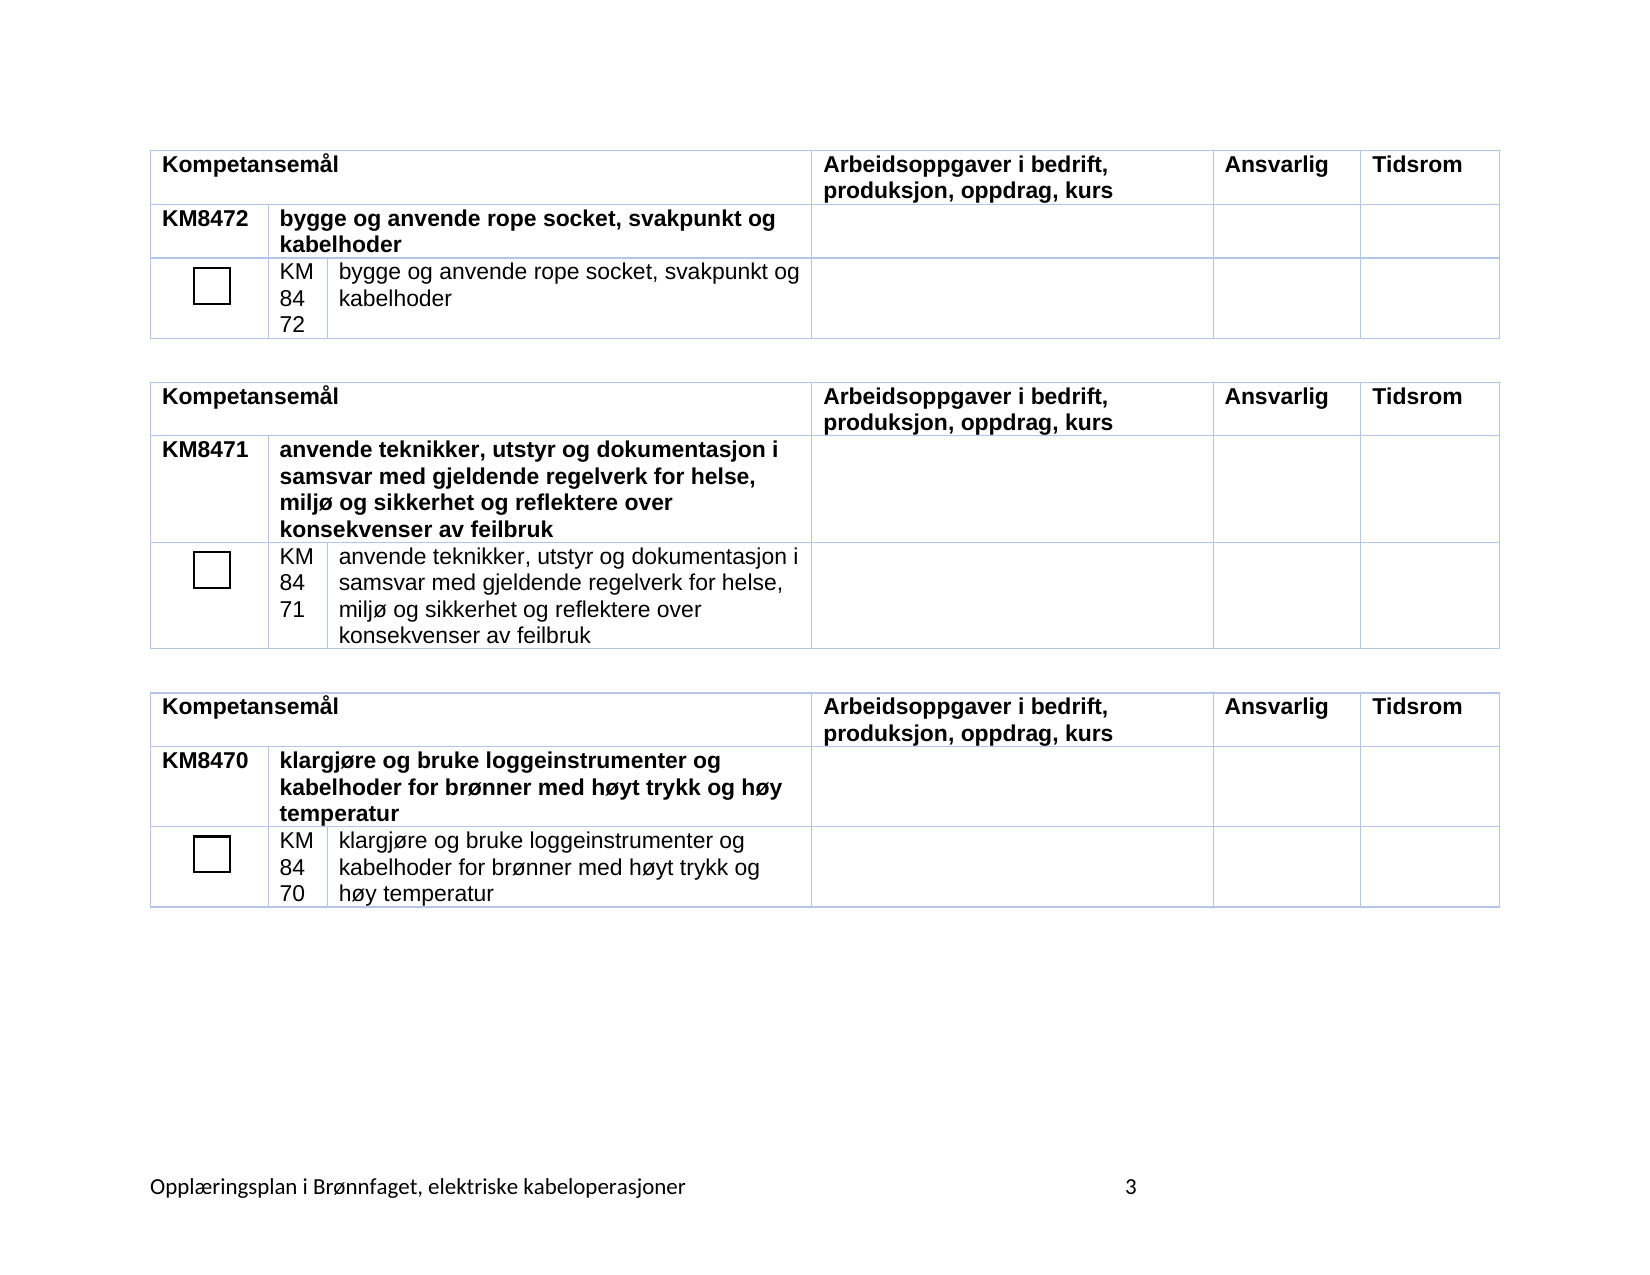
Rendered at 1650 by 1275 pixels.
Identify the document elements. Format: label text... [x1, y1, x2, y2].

table_header Arbeidsoppgaver i bedrift, produksjon, oppdrag, kurs [812, 383, 1213, 435]
table_header Ansvarlig [1214, 383, 1360, 435]
table_header Arbeidsoppgaver i bedrift, produksjon, oppdrag, kurs [812, 151, 1213, 204]
table_header Kompetansemål [151, 151, 811, 204]
table_cell klargjøre og bruke loggeinstrumenter og kabelhoder for brønner med høyt trykk og høy temperatur [328, 827, 811, 906]
table_header Tidsrom [1361, 151, 1499, 204]
table_cell [1214, 827, 1360, 906]
table_cell [1214, 205, 1360, 257]
table_cell [812, 259, 1213, 338]
table_cell [812, 543, 1213, 648]
table_cell [151, 259, 268, 338]
table_cell [151, 543, 268, 648]
table_header Arbeidsoppgaver i bedrift, produksjon, oppdrag, kurs [812, 694, 1213, 746]
table_cell anvende teknikker, utstyr og dokumentasjon i samsvar med gjeldende regelverk for helse, miljø og sikkerhet og reflektere over konsekvenser av feilbruk [269, 436, 811, 542]
table_header Ansvarlig [1214, 151, 1360, 204]
table_cell KM8470 [151, 747, 268, 826]
table_header Kompetansemål [151, 383, 811, 435]
table_cell [1361, 543, 1499, 648]
table_cell KM8471 [151, 436, 268, 542]
table_cell KM8472 [269, 259, 327, 338]
table_header Tidsrom [1361, 383, 1499, 435]
table_header Tidsrom [1361, 694, 1499, 746]
table_header Ansvarlig [1214, 694, 1360, 746]
table_cell [1361, 827, 1499, 906]
table_cell [1361, 259, 1499, 338]
table_cell [1214, 543, 1360, 648]
table_header Kompetansemål [151, 694, 811, 746]
table_cell [812, 205, 1213, 257]
table_cell [1214, 436, 1360, 542]
table_cell [1214, 747, 1360, 826]
table_cell [812, 747, 1213, 826]
table_cell bygge og anvende rope socket, svakpunkt og kabelhoder [328, 259, 811, 338]
table_cell [812, 436, 1213, 542]
table_cell anvende teknikker, utstyr og dokumentasjon i samsvar med gjeldende regelverk for helse, miljø og sikkerhet og reflektere over konsekvenser av feilbruk [328, 543, 811, 648]
table_cell klargjøre og bruke loggeinstrumenter og kabelhoder for brønner med høyt trykk og høy temperatur [269, 747, 811, 826]
table_cell [812, 827, 1213, 906]
table_cell KM8472 [151, 205, 268, 257]
table_cell [1361, 436, 1499, 542]
table_cell [1361, 747, 1499, 826]
table_cell [1361, 205, 1499, 257]
table_cell bygge og anvende rope socket, svakpunkt og kabelhoder [269, 205, 811, 257]
table_cell KM8470 [269, 827, 327, 906]
table_cell [151, 827, 268, 906]
table_cell KM8471 [269, 543, 327, 648]
table_cell [1214, 259, 1360, 338]
